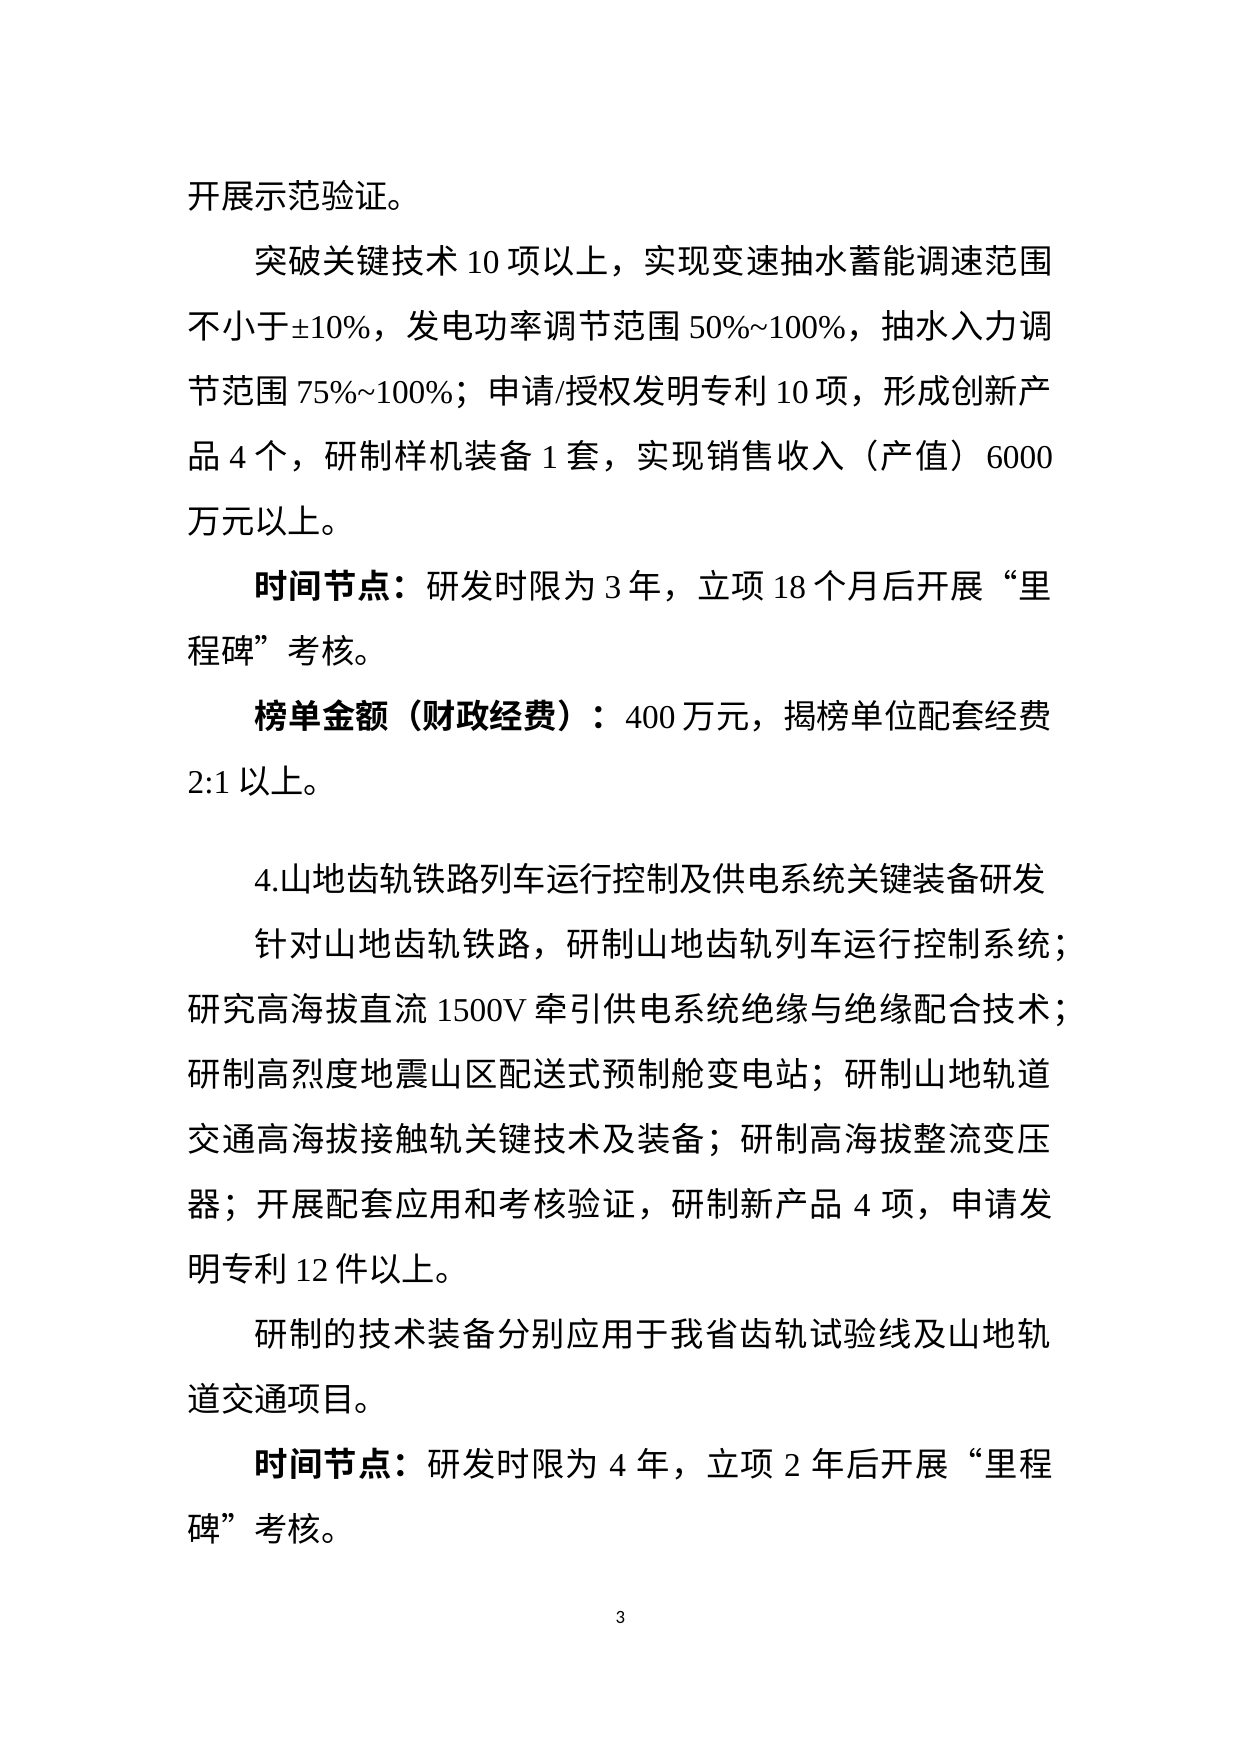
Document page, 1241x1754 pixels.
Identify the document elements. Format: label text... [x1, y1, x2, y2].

text 研制的技术装备分别应用于我省齿轨试验线及山地轨道交通项目。 [187, 1299, 1053, 1429]
text 时间节点：研发时限为 4 年，立项 2 年后开展“里程碑”考核。 [187, 1429, 1053, 1559]
text 4.山地齿轨铁路列车运行控制及供电系统关键装备研发 [187, 844, 1053, 909]
text 突破关键技术10项以上，实现变速抽水蓄能调速范围不小于±10%，发电功率调节范围50%~100%，抽水入力调节范围75%~100%；申请/授权发明专利10项，形成创新产品4个，研制样机装备1套，实现销售收入（产值）6000万元以上。 [187, 227, 1053, 552]
text 针对山地齿轨铁路，研制山地齿轨列车运行控制系统；研究高海拔直流1500V牵引供电系统绝缘与绝缘配合技术；研制高烈度地震山区配送式预制舱变电站；研制山地轨道交通高海拔接触轨关键技术及装备；研制高海拔整流变压器；开展配套应用和考核验证，研制新产品 4 项，申请发明专利 12件以上。 [187, 909, 1053, 1299]
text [187, 162, 1053, 227]
text 时间节点：研发时限为3年，立项18个月后开展“里程碑”考核。 [187, 552, 1053, 682]
text 榜单金额（财政经费）：400万元，揭榜单位配套经费2:1以上。 [187, 682, 1053, 812]
